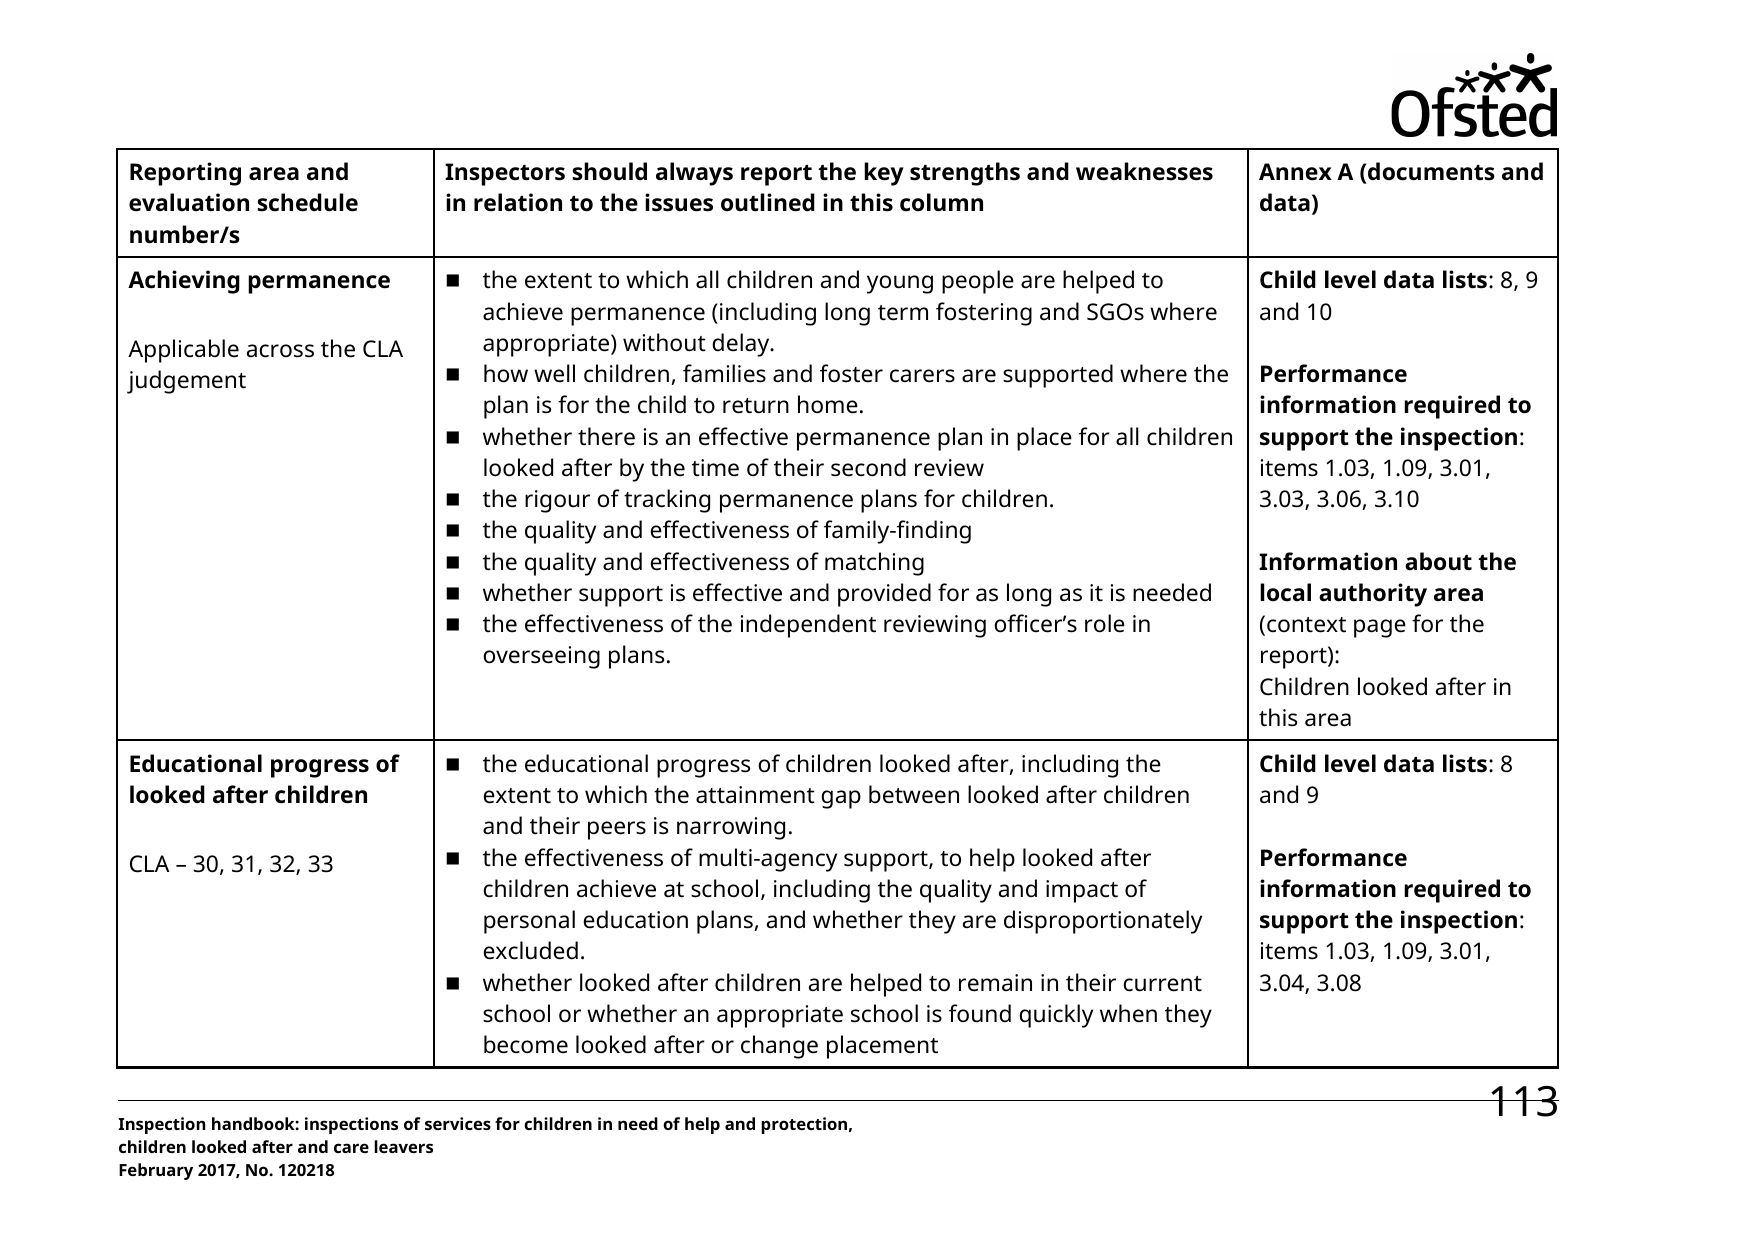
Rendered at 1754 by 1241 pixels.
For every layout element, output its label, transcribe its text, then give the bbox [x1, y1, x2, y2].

table_cell Educational progress of looked after children CLA – 30, 31, 32, 33 [118, 741, 433, 1066]
table_header Inspectors should always report the key strengths and weaknesses in relation to the issues outlined in this column [435, 150, 1247, 256]
table_cell Child level data lists: 8 and 9 Performance information required to support the inspection: items 1.03, 1.09, 3.01, 3.04, 3.08 [1249, 741, 1557, 1066]
table_header Annex A (documents and data) [1249, 150, 1557, 256]
picture [1391, 53, 1557, 137]
table_cell the extent to which all children and young people are helped to achieve permanence (including long term fostering and SGOs where appropriate) without delay. how well children, families and foster carers are supported where the plan is for the child to return home. whether there is an effective permanence plan in place for all children looked after by the time of their second review the rigour of tracking permanence plans for children. the quality and effectiveness of family-finding the quality and effectiveness of matching whether support is effective and provided for as long as it is needed the effectiveness of the independent reviewing officer’s role in overseeing plans. [435, 258, 1247, 739]
table_header Reporting area and evaluation schedule number/s [118, 150, 433, 256]
table_cell Achieving permanence Applicable across the CLA judgement [118, 258, 433, 739]
table_cell Child level data lists: 8, 9 and 10 Performance information required to support the inspection: items 1.03, 1.09, 3.01, 3.03, 3.06, 3.10 Information about the local authority area (context page for the report): Children looked after in this area [1249, 258, 1557, 739]
